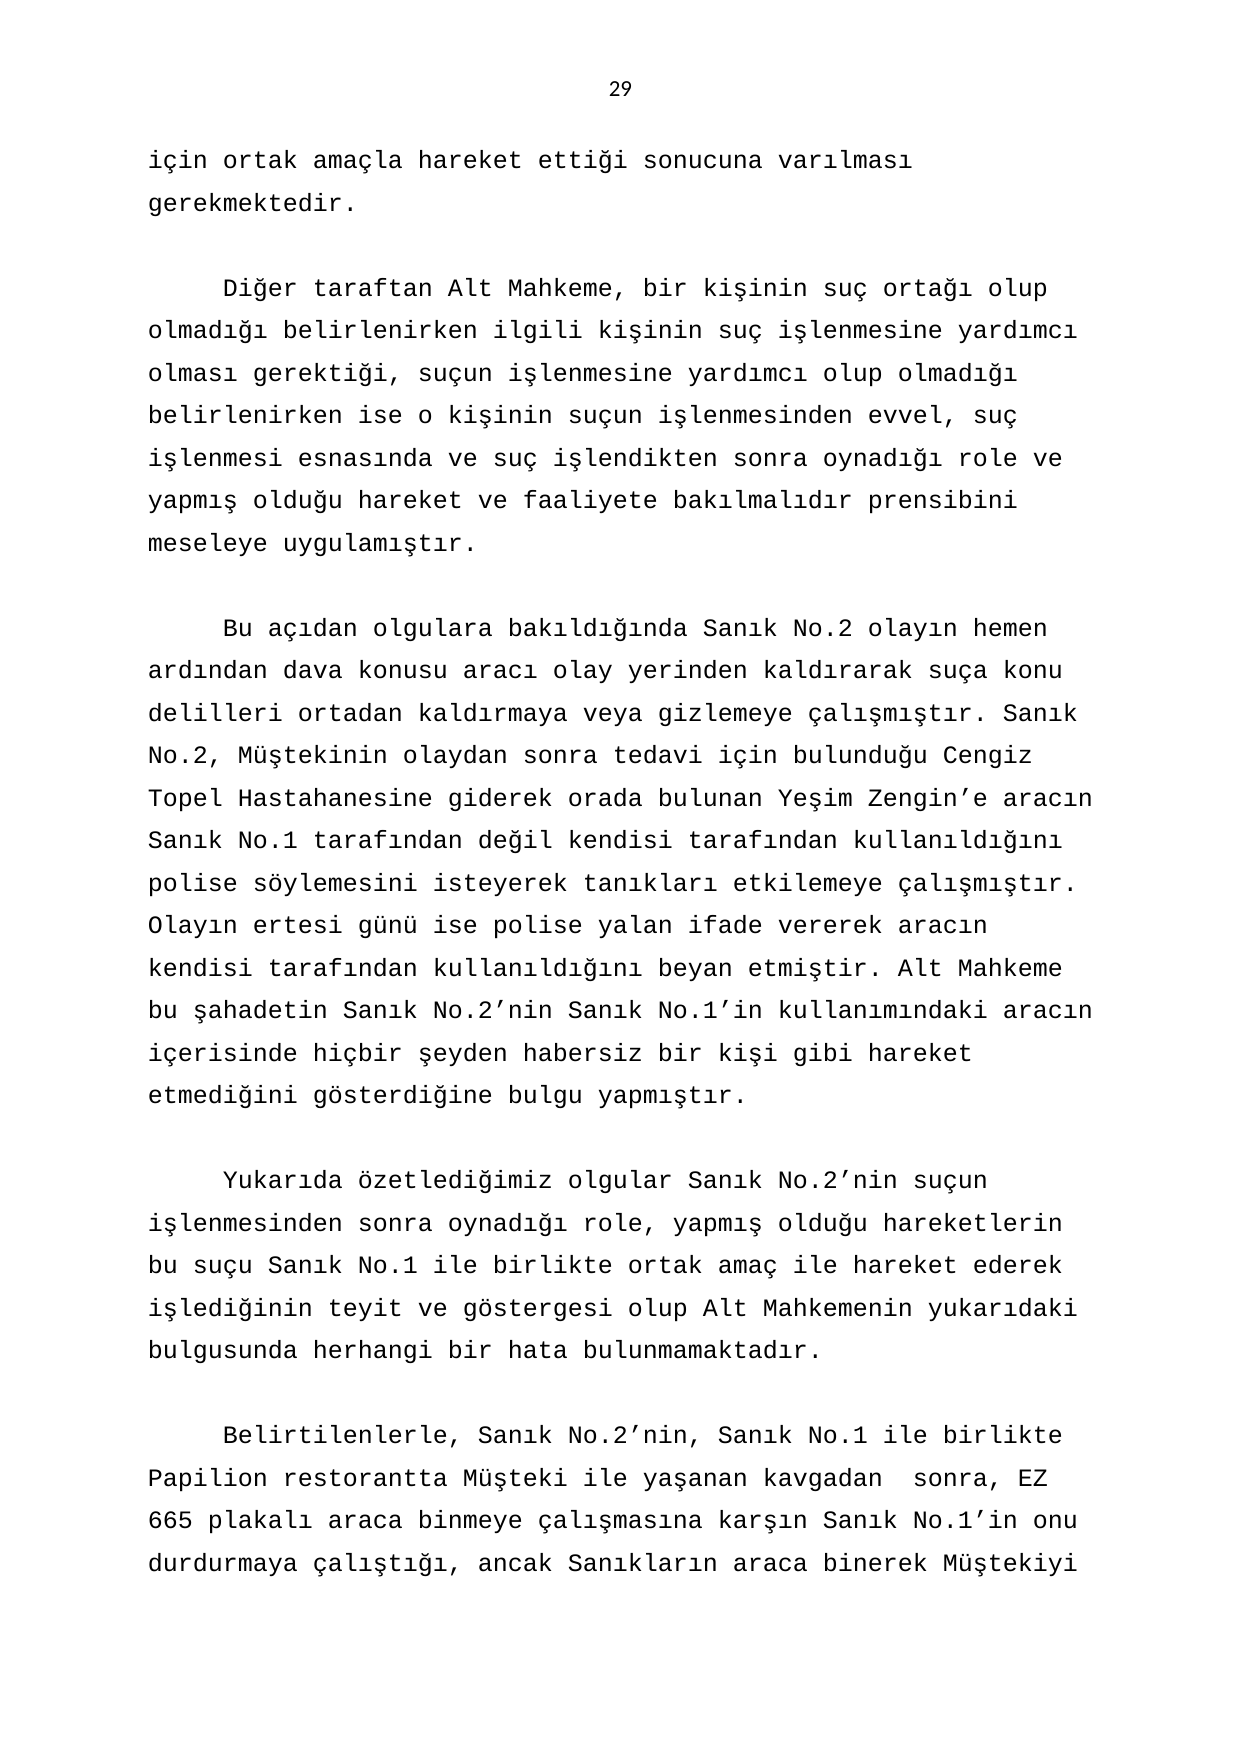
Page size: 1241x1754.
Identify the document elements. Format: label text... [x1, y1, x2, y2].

text Diğer taraftan Alt Mahkeme, bir kişinin suç ortağı olup olmadığı belirlenirken ilgili kişinin suç işlenmesine yardımcı olması gerektiği, suçun işlenmesine yardımcı olup olmadığı belirlenirken ise o kişinin suçun işlenmesinden evvel, suç işlenmesi esnasında ve suç işlendikten sonra oynadığı role ve yapmış olduğu hareket ve faaliyete bakılmalıdır prensibini meseleye uygulamıştır. [148, 275, 1093, 558]
text Yukarıda özetlediğimiz olgular Sanık No.2’nin suçun işlenmesinden sonra oynadığı role, yapmış olduğu hareketlerin bu suçu Sanık No.1 ile birlikte ortak amaç ile hareket ederek işlediğinin teyit ve göstergesi olup Alt Mahkemenin yukarıdaki bulgusunda herhangi bir hata bulunmamaktadır. [148, 1168, 1093, 1366]
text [148, 1423, 1093, 1578]
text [148, 148, 1093, 218]
text Bu açıdan olgulara bakıldığında Sanık No.2 olayın hemen ardından dava konusu aracı olay yerinden kaldırarak suça konu delilleri ortadan kaldırmaya veya gizlemeye çalışmıştır. Sanık No.2, Müştekinin olaydan sonra tedavi için bulunduğu Cengiz Topel Hastahanesine giderek orada bulunan Yeşim Zengin’e aracın Sanık No.1 tarafından değil kendisi tarafından kullanıldığını polise söylemesini isteyerek tanıkları etkilemeye çalışmıştır. Olayın ertesi günü ise polise yalan ifade vererek aracın kendisi tarafından kullanıldığını beyan etmiştir. Alt Mahkeme bu şahadetin Sanık No.2’nin Sanık No.1’in kullanımındaki aracın içerisinde hiçbir şeyden habersiz bir kişi gibi hareket etmediğini gösterdiğine bulgu yapmıştır. [148, 615, 1093, 1111]
